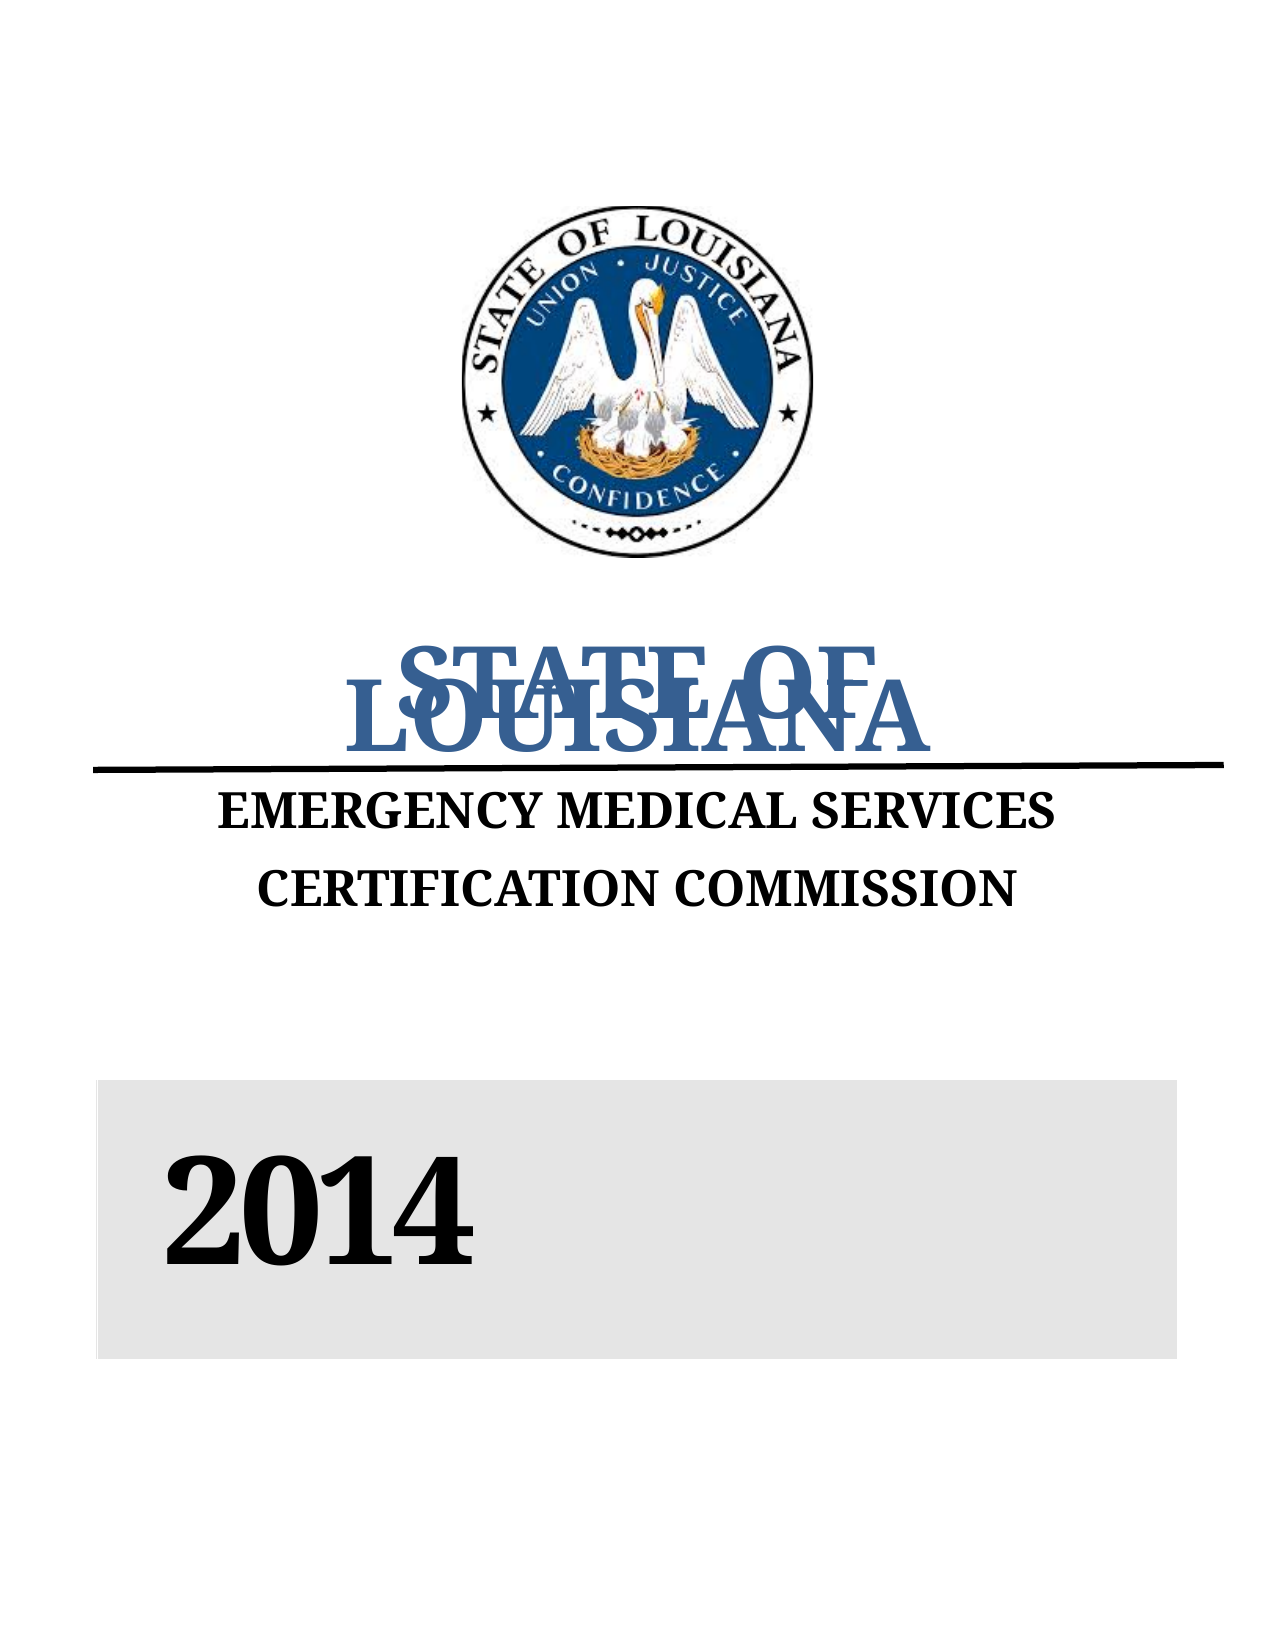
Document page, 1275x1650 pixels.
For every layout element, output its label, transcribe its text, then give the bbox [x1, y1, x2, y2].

text State of louisiana [100, 692, 1175, 758]
text Certification Commission [100, 879, 1175, 913]
text Emergency Medical Services [100, 802, 1175, 836]
title 2014 [98, 1080, 1177, 1359]
picture [461, 206, 814, 558]
